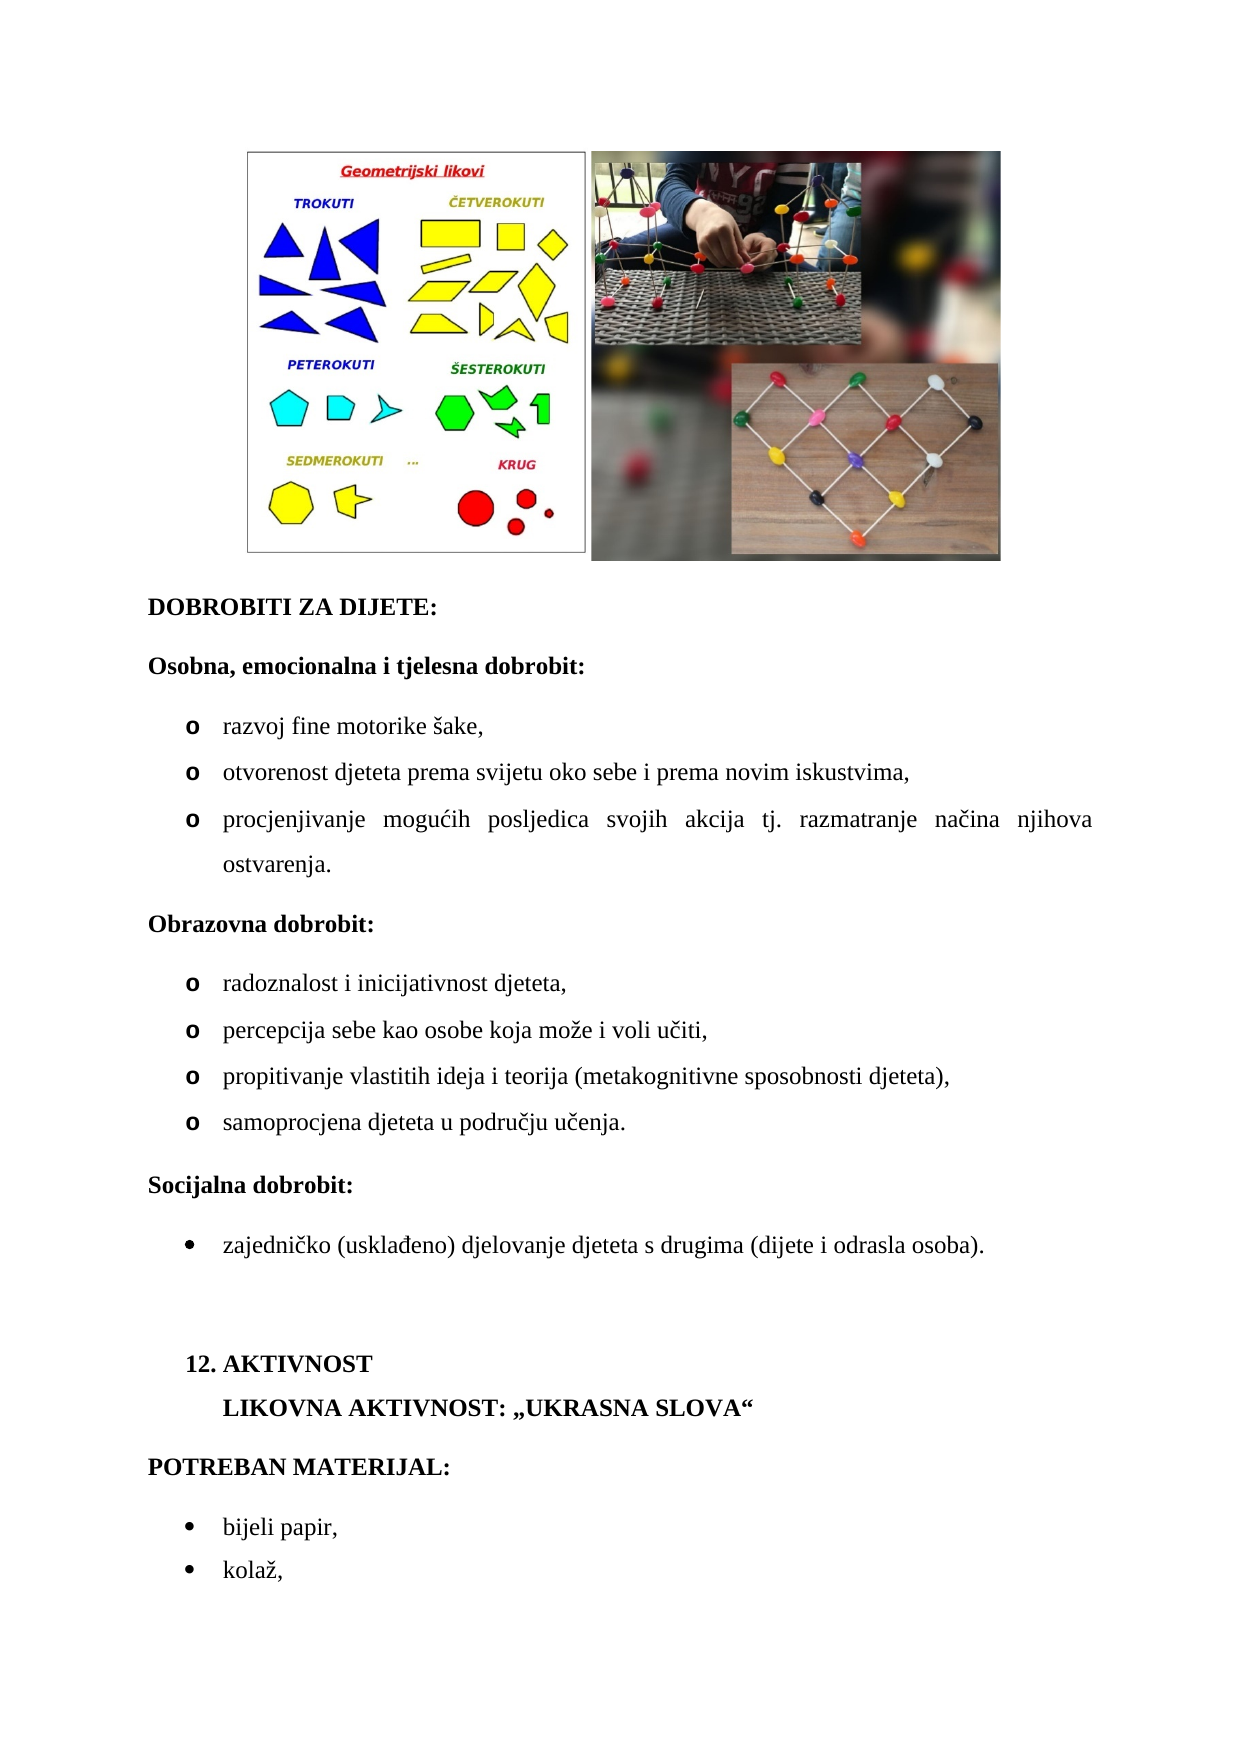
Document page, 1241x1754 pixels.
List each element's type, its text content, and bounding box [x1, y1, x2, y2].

list bijeli papir, [185, 1512, 1093, 1541]
text Osobna, emocionalna i tjelesna dobrobit: [148, 651, 1093, 680]
picture [239, 147, 1001, 561]
list zajedničko (usklađeno) djelovanje djeteta s drugima (dijete i odrasla osoba). [185, 1230, 1093, 1259]
text Obrazovna dobrobit: [148, 909, 1093, 937]
text POTREBAN MATERIJAL: [148, 1452, 1093, 1481]
list kolaž, [185, 1555, 1093, 1584]
text Socijalna dobrobit: [148, 1170, 1093, 1199]
list LIKOVNA AKTIVNOST: „UKRASNA SLOVA“ [223, 1393, 1093, 1421]
list propitivanje vlastitih ideja i teorija (metakognitivne sposobnosti djeteta), [185, 1061, 1093, 1092]
list percepcija sebe kao osobe koja može i voli učiti, [185, 1015, 1093, 1046]
list otvorenost djeteta prema svijetu oko sebe i prema novim iskustvima, [185, 757, 1093, 788]
text DOBROBITI ZA DIJETE: [148, 592, 1093, 620]
list razvoj fine motorike šake, [185, 711, 1093, 742]
list samoprocjena djeteta u području učenja. [185, 1107, 1093, 1138]
list radoznalost i inicijativnost djeteta, [185, 968, 1093, 999]
list AKTIVNOST [185, 1349, 1093, 1378]
list procjenjivanje mogućih posljedica svojih akcija tj. razmatranje načina njihova ostvarenja. [185, 804, 1093, 878]
